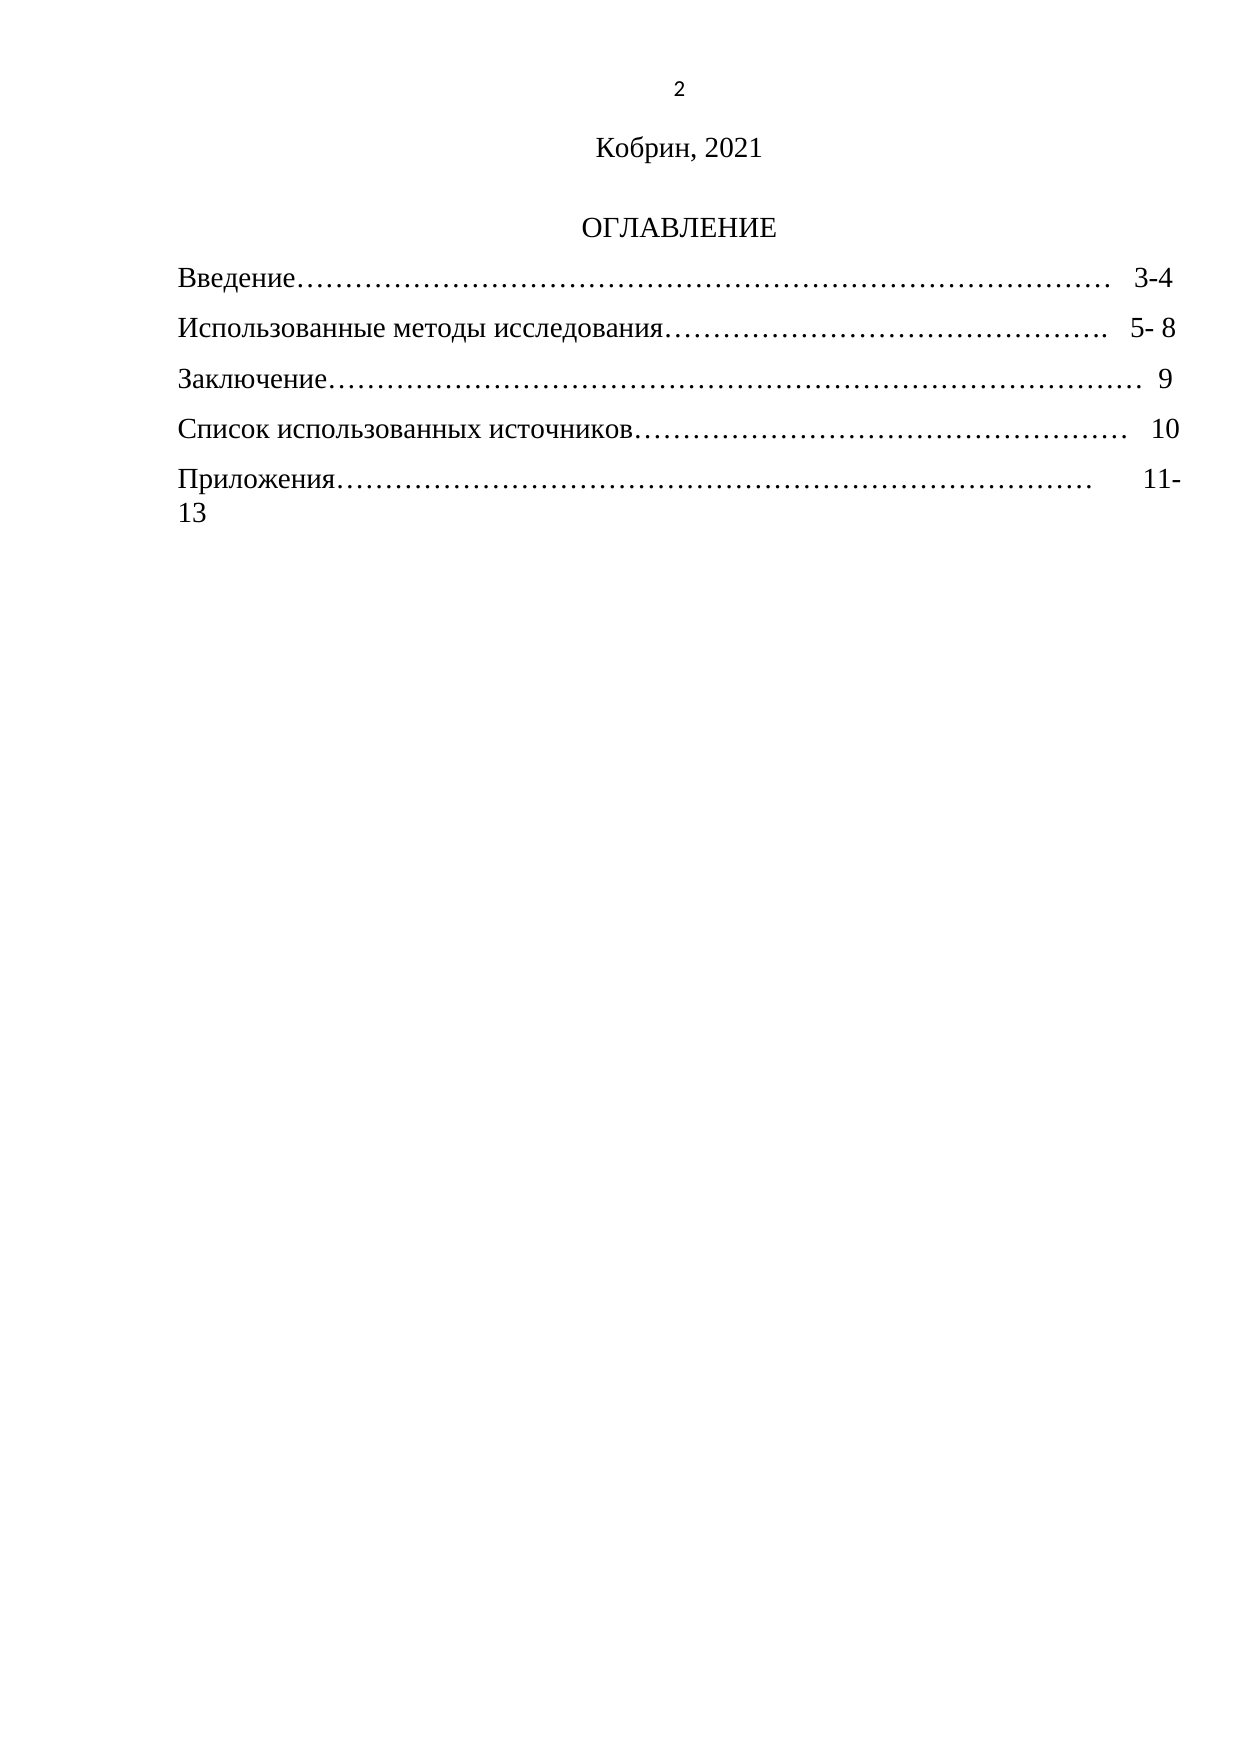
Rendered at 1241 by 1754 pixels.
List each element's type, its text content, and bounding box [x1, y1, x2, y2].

text ОГЛАВЛЕНИЕ [177, 210, 1181, 244]
text Кобрин, 2021 [177, 130, 1181, 163]
text Заключение………………………………………………………………………… 9 [177, 361, 1181, 394]
text Использованные методы исследования………………………………………. 5- 8 [177, 311, 1181, 344]
text Список использованных источников…………………………………………… 10 [177, 411, 1181, 444]
text Введение………………………………………………………………………… 3-4 [177, 260, 1181, 294]
text Приложения…………………………………………………………………… 11- 13 [177, 461, 1181, 528]
